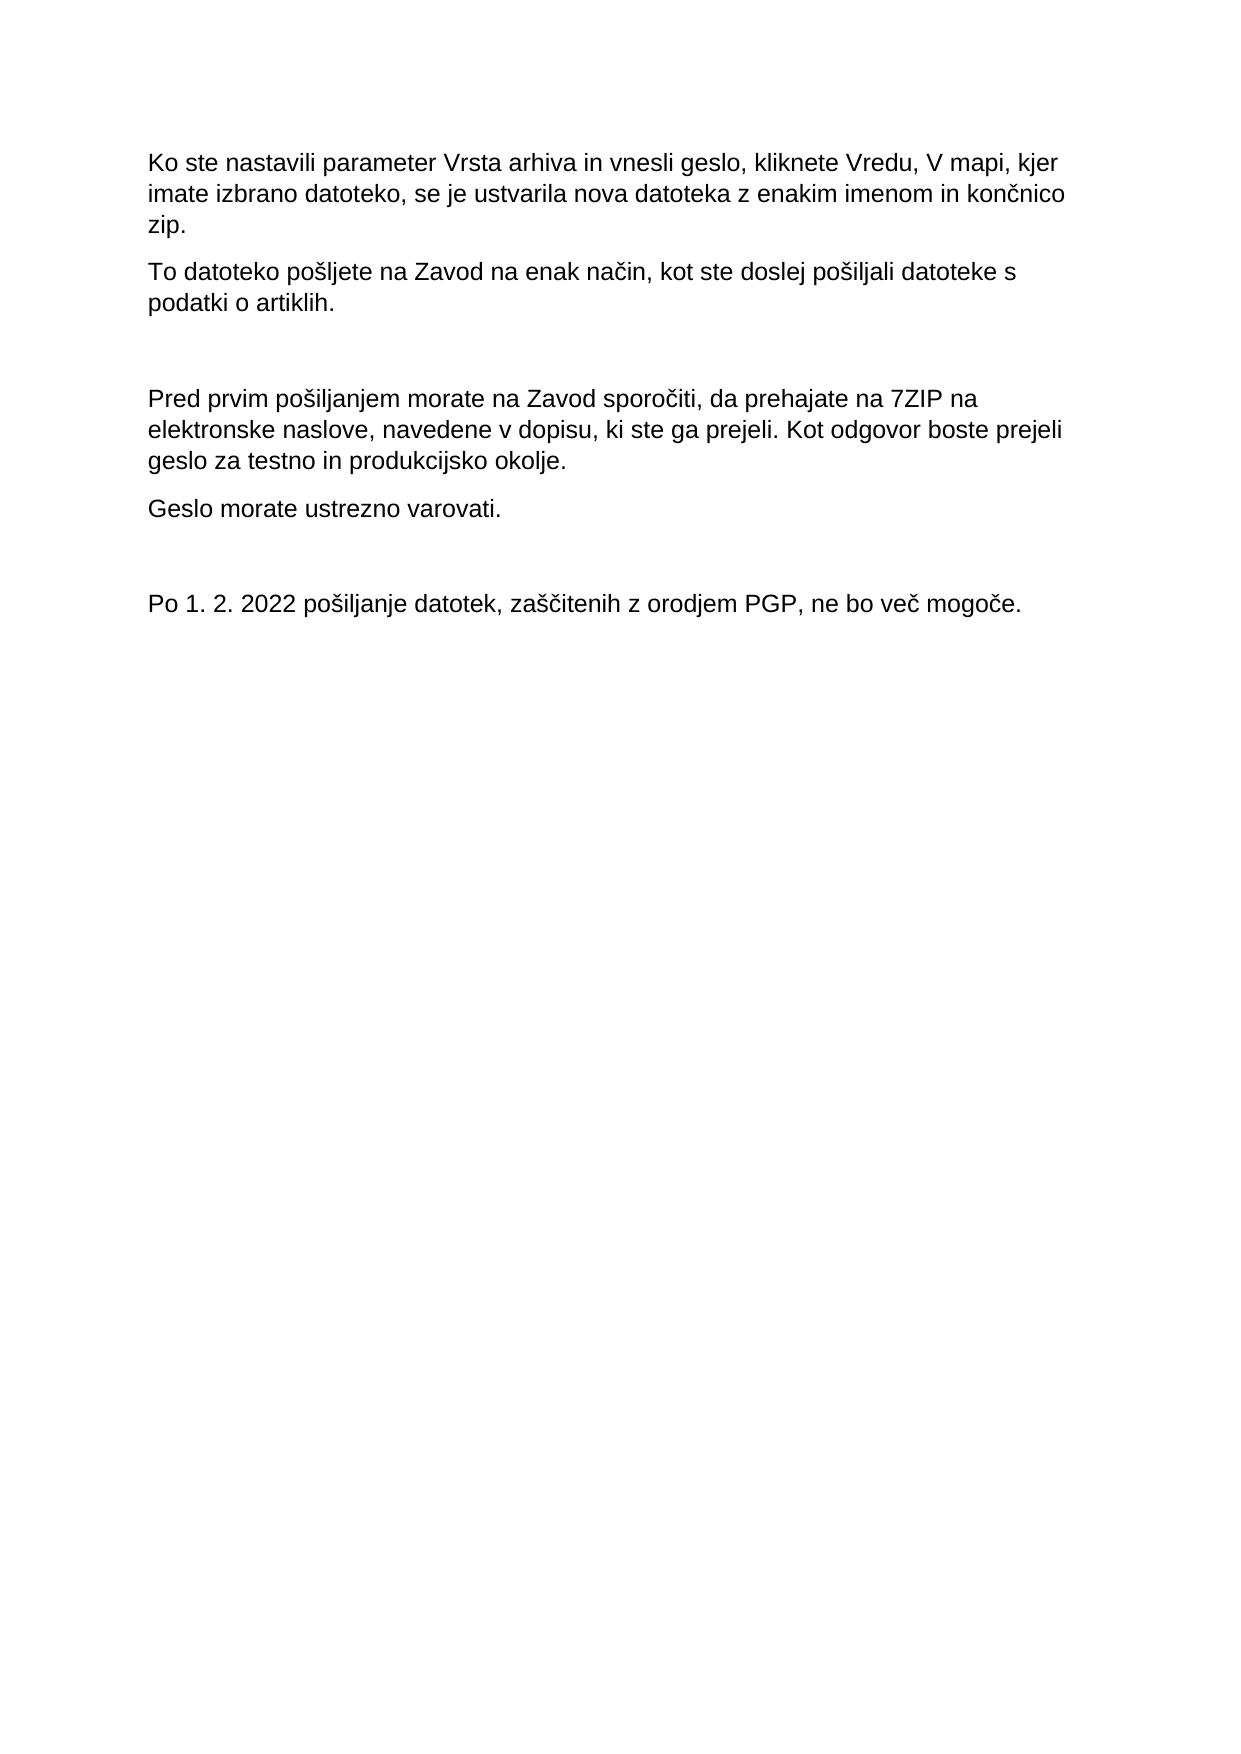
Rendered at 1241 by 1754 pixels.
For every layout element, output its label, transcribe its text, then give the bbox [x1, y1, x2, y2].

text To datoteko pošljete na Zavod na enak način, kot ste doslej pošiljali datoteke s podatki o artiklih. [148, 257, 1093, 317]
text Po 1. 2. 2022 pošiljanje datotek, zaščitenih z orodjem PGP, ne bo več mogoče. [148, 589, 1093, 618]
text Pred prvim pošiljanjem morate na Zavod sporočiti, da prehajate na 7ZIP na elektronske naslove, navedene v dopisu, ki ste ga prejeli. Kot odgovor boste prejeli geslo za testno in produkcijsko okolje. [148, 384, 1093, 475]
text Ko ste nastavili parameter Vrsta arhiva in vnesli geslo, kliknete Vredu, V mapi, kjer imate izbrano datoteko, se je ustvarila nova datoteka z enakim imenom in končnico zip. [148, 148, 1093, 238]
text Geslo morate ustrezno varovati. [148, 494, 1093, 522]
